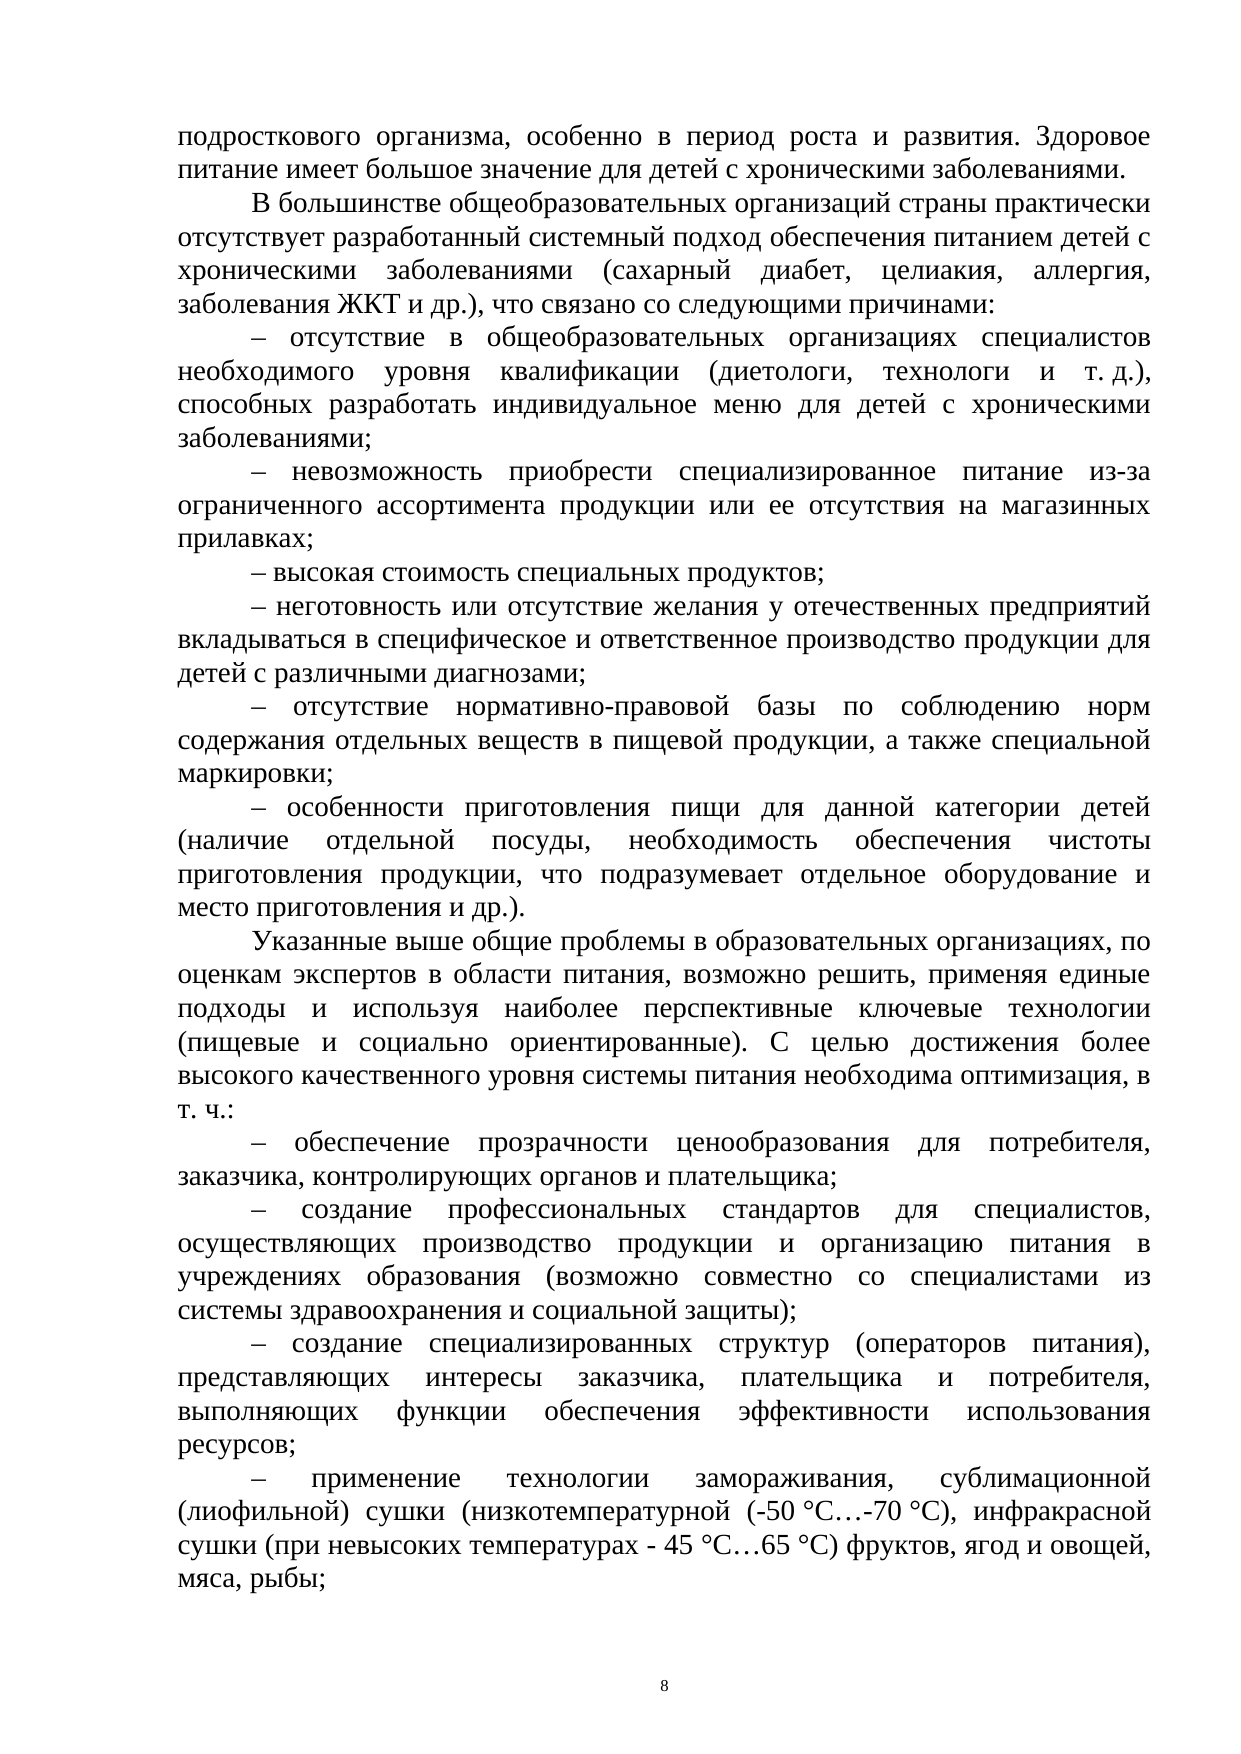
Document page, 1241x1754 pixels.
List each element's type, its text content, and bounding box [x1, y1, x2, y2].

text – отсутствие нормативно-правовой базы по соблюдению норм содержания отдельных веществ в пищевой продукции, а также специальной маркировки; [177, 688, 1152, 789]
text Указанные выше общие проблемы в образовательных организациях, по оценкам экспертов в области питания, возможно решить, применяя единые подходы и используя наиболее перспективные ключевые технологии (пищевые и социально ориентированные). С целью достижения более высокого качественного уровня системы питания необходима оптимизация, в т. ч.: [177, 923, 1152, 1124]
text – неготовность или отсутствие желания у отечественных предприятий вкладываться в специфическое и ответственное производство продукции для детей с различными диагнозами; [177, 588, 1152, 688]
text – особенности приготовления пищи для данной категории детей (наличие отдельной посуды, необходимость обеспечения чистоты приготовления продукции, что подразумевает отдельное оборудование и место приготовления и др.). [177, 789, 1152, 923]
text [177, 118, 1152, 185]
text – создание специализированных структур (операторов питания), представляющих интересы заказчика, плательщика и потребителя, выполняющих функции обеспечения эффективности использования ресурсов; [177, 1326, 1152, 1460]
text – отсутствие в общеобразовательных организациях специалистов необходимого уровня квалификации (диетологи, технологи и т. д.), способных разработать индивидуальное меню для детей с хроническими заболеваниями; [177, 319, 1152, 453]
text – создание профессиональных стандартов для специалистов, осуществляющих производство продукции и организацию питания в учреждениях образования (возможно совместно со специалистами из системы здравоохранения и социальной защиты); [177, 1191, 1152, 1326]
text – обеспечение прозрачности ценообразования для потребителя, заказчика, контролирующих органов и плательщика; [177, 1124, 1152, 1191]
text – применение технологии замораживания, сублимационной (лиофильной) сушки (низкотемпературной (-50 °С…-70 °С), инфракрасной сушки (при невысоких температурах - 45 °С…65 °С) фруктов, ягод и овощей, мяса, рыбы; [177, 1460, 1152, 1594]
text – невозможность приобрести специализированное питание из-за ограниченного ассортимента продукции или ее отсутствия на магазинных прилавках; [177, 453, 1152, 554]
text – высокая стоимость специальных продуктов; [177, 554, 1152, 588]
text В большинстве общеобразовательных организаций страны практически отсутствует разработанный системный подход обеспечения питанием детей с хроническими заболеваниями (сахарный диабет, целиакия, аллергия, заболевания ЖКТ и др.), что связано со следующими причинами: [177, 185, 1152, 319]
